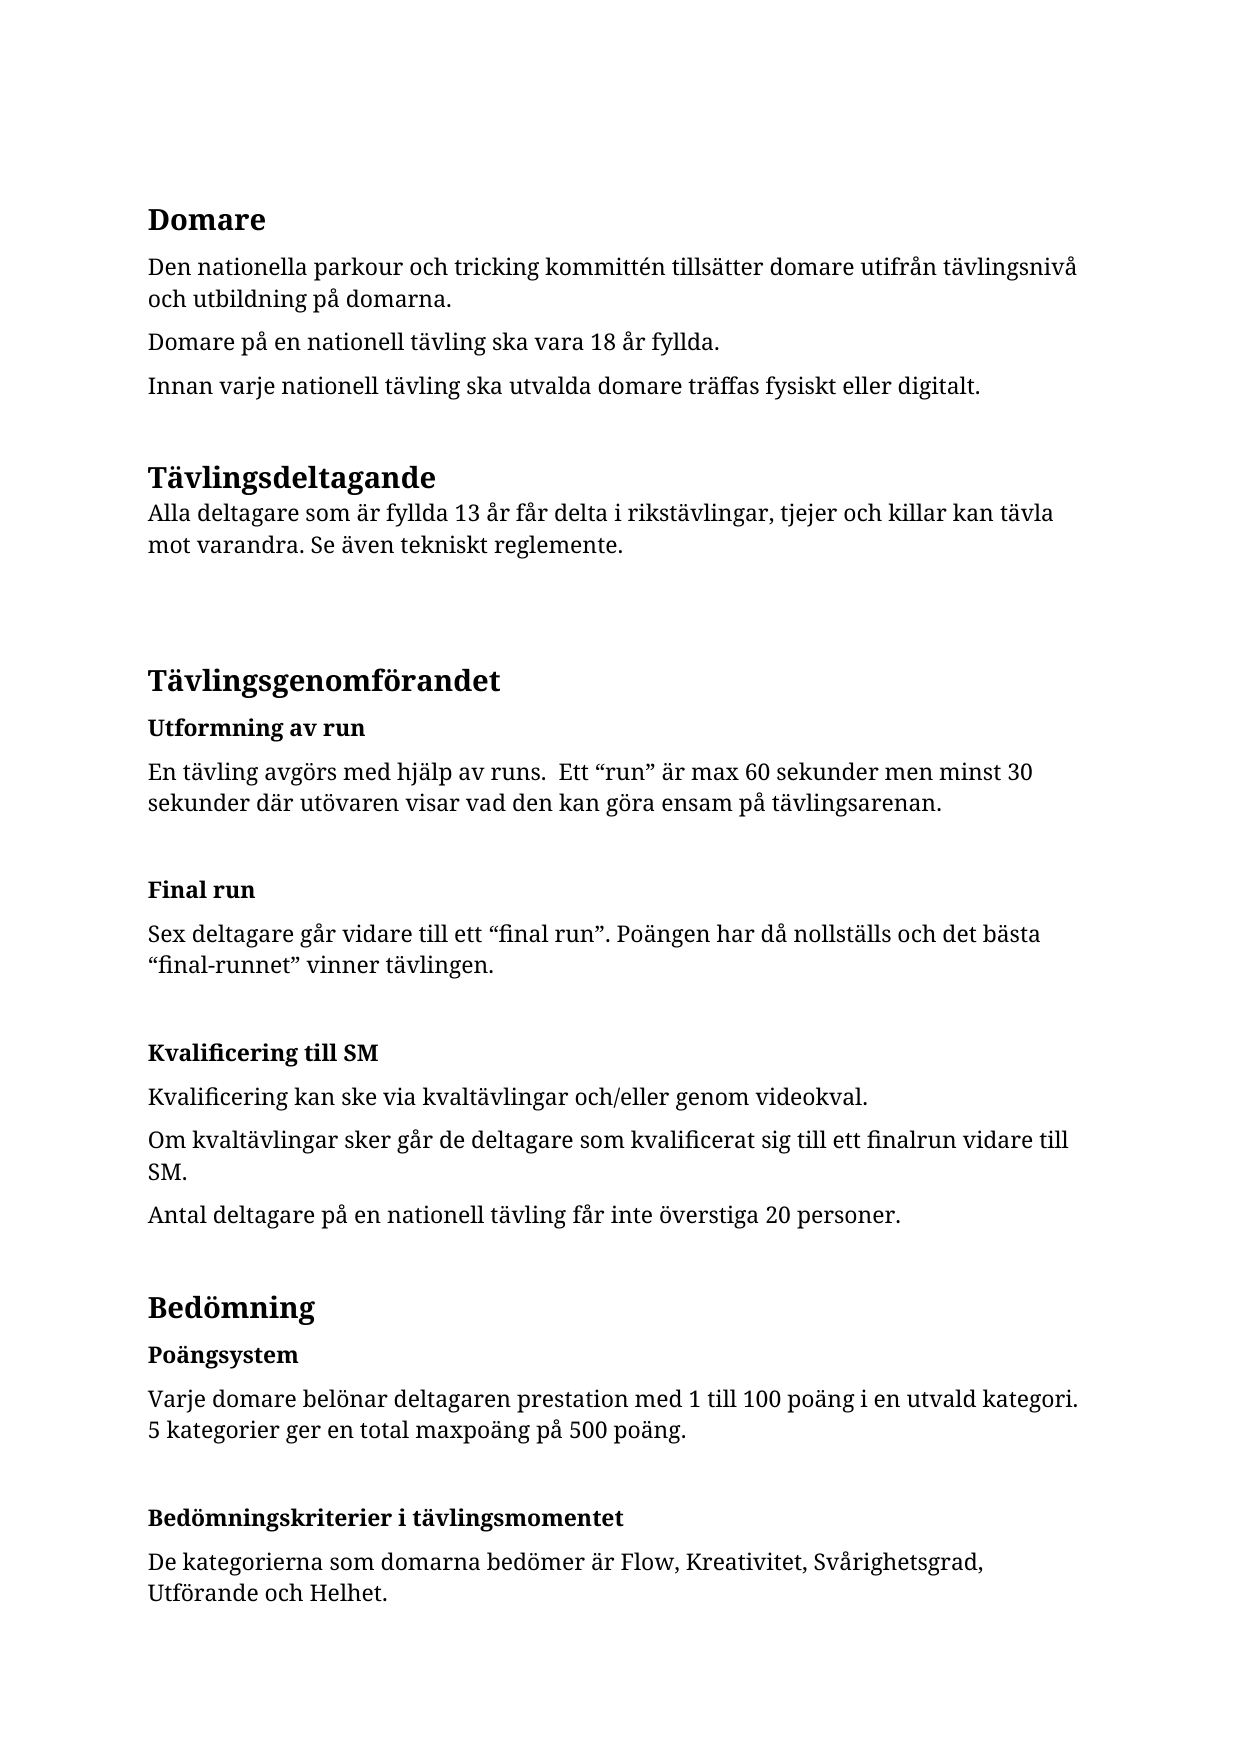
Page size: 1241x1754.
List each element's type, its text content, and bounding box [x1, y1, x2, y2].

text Om kvaltävlingar sker går de deltagare som kvalificerat sig till ett finalrun vidare till SM. [148, 1124, 1092, 1187]
text Innan varje nationell tävling ska utvalda domare träffas fysiskt eller digitalt. [148, 370, 1092, 401]
text Domare [148, 199, 1092, 239]
text Bedömningskriterier i tävlingsmomentet [148, 1502, 1092, 1533]
text Den nationella parkour och tricking kommittén tillsätter domare utifrån tävlingsnivå och utbildning på domarna. [148, 251, 1092, 314]
text Utformning av run [148, 712, 1092, 743]
text Kvalificering kan ske via kvaltävlingar och/eller genom videokval. [148, 1081, 1092, 1112]
text Bedömning [148, 1287, 1092, 1327]
text Varje domare belönar deltagaren prestation med 1 till 100 poäng i en utvald kategori. 5 kategorier ger en total maxpoäng på 500 poäng. [148, 1383, 1092, 1445]
text Sex deltagare går vidare till ett “final run”. Poängen har då nollställs och det bästa “final-runnet” vinner tävlingen. [148, 918, 1092, 981]
text Antal deltagare på en nationell tävling får inte överstiga 20 personer. [148, 1199, 1092, 1231]
text Final run [148, 874, 1092, 906]
text Kvalificering till SM [148, 1037, 1092, 1068]
text Tävlingsdeltagande Alla deltagare som är fyllda 13 år får delta i rikstävlingar, tjejer och killar kan tävla mot varandra. Se även tekniskt reglemente. [148, 458, 1092, 560]
text En tävling avgörs med hjälp av runs. Ett “run” är max 60 sekunder men minst 30 sekunder där utövaren visar vad den kan göra ensam på tävlingsarenan. [148, 756, 1092, 818]
text Poängsystem [148, 1339, 1092, 1370]
text Domare på en nationell tävling ska vara 18 år fyllda. [148, 326, 1092, 358]
text Tävlingsgenomförandet [148, 660, 1092, 699]
text De kategorierna som domarna bedömer är Flow, Kreativitet, Svårighetsgrad, Utförande och Helhet. [148, 1545, 1092, 1608]
